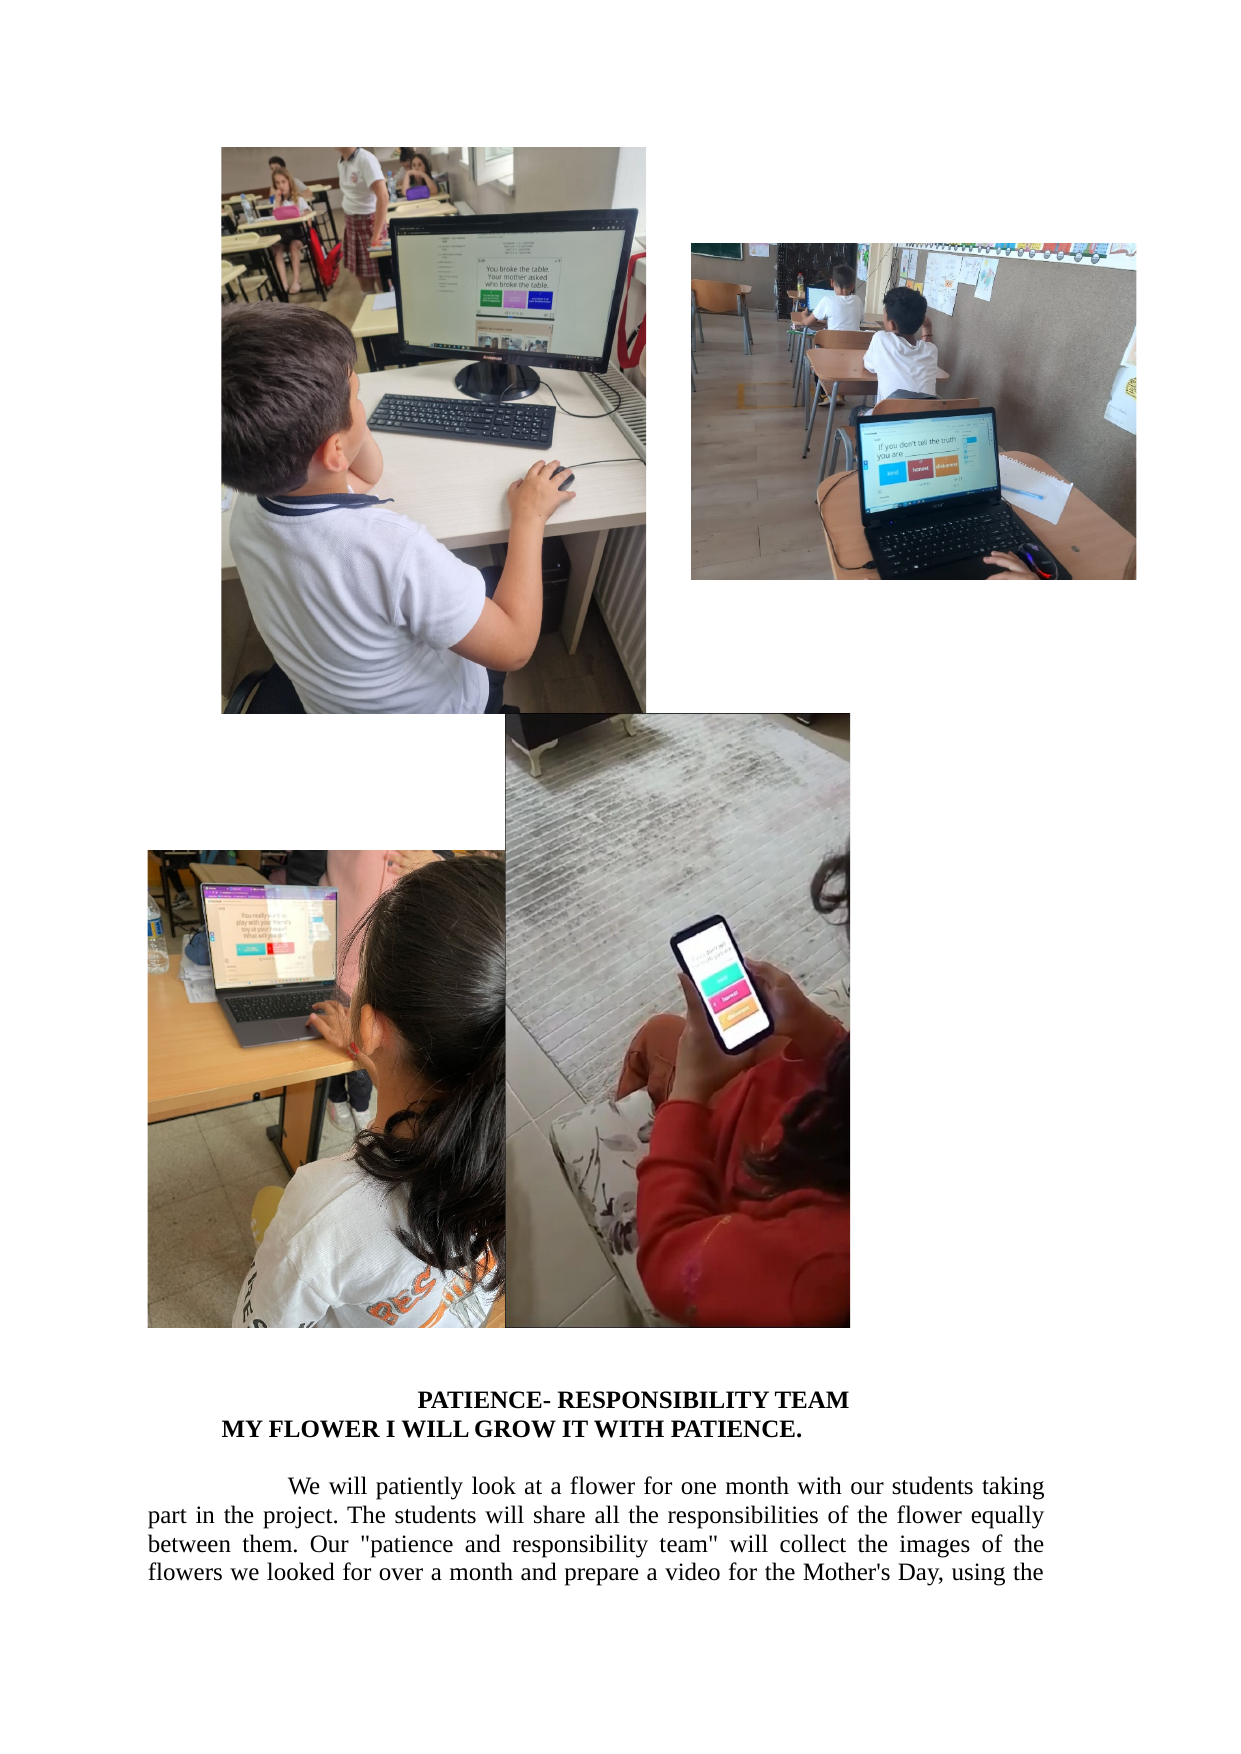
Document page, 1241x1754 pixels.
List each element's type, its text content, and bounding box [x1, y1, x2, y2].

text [148, 1471, 1045, 1586]
picture [689, 243, 1136, 578]
picture [147, 147, 851, 1328]
text MY FLOWER I WILL GROW IT WITH PATIENCE. [148, 1414, 1045, 1442]
text PATIENCE- RESPONSIBILITY TEAM [148, 1385, 1045, 1414]
